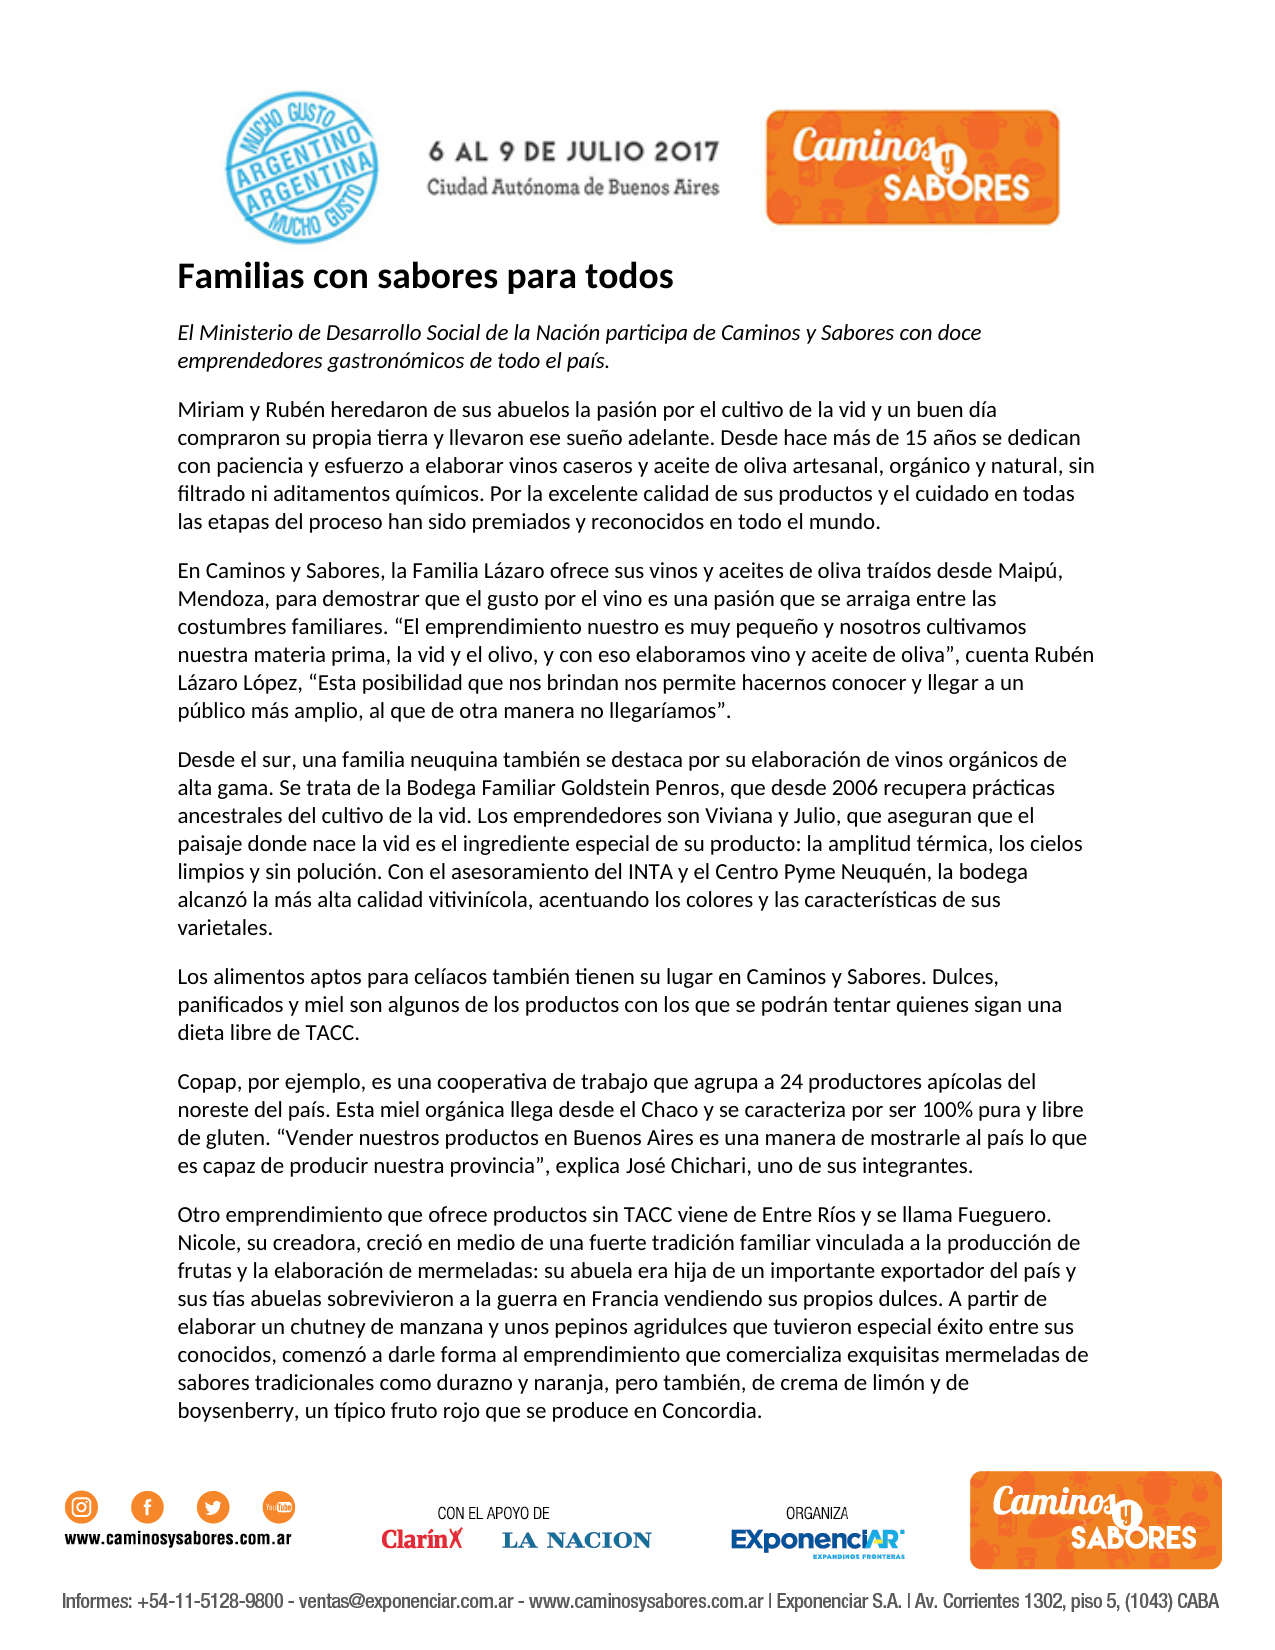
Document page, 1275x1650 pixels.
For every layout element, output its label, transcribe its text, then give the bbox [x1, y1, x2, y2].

text Otro emprendimiento que ofrece productos sin TACC viene de Entre Ríos y se llama Fueguero. Nicole, su creadora, creció en medio de una fuerte tradición familiar vinculada a la producción de frutas y la elaboración de mermeladas: su abuela era hija de un importante exportador del país y sus tías abuelas sobrevivieron a la guerra en Francia vendiendo sus propios dulces. A partir de elaborar un chutney de manzana y unos pepinos agridulces que tuvieron especial éxito entre sus conocidos, comenzó a darle forma al emprendimiento que comercializa exquisitas mermeladas de sabores tradicionales como durazno y naranja, pero también, de crema de limón y de boysenberry, un típico fruto rojo que se produce en Concordia. [177, 1200, 1098, 1424]
text Los alimentos aptos para celíacos también tienen su lugar en Caminos y Sabores. Dulces, panificados y miel son algunos de los productos con los que se podrán tentar quienes sigan una dieta libre de TACC. [177, 962, 1098, 1046]
text Familias con sabores para todos [177, 252, 1098, 298]
text En Caminos y Sabores, la Familia Lázaro ofrece sus vinos y aceites de oliva traídos desde Maipú, Mendoza, para demostrar que el gusto por el vino es una pasión que se arraiga entre las costumbres familiares. “El emprendimiento nuestro es muy pequeño y nosotros cultivamos nuestra materia prima, la vid y el olivo, y con eso elaboramos vino y aceite de oliva”, cuenta Rubén Lázaro López, “Esta posibilidad que nos brindan nos permite hacernos conocer y llegar a un público más amplio, al que de otra manera no llegaríamos”. [177, 556, 1098, 724]
text Desde el sur, una familia neuquina también se destaca por su elaboración de vinos orgánicos de alta gama. Se trata de la Bodega Familiar Goldstein Penros, que desde 2006 recupera prácticas ancestrales del cultivo de la vid. Los emprendedores son Viviana y Julio, que aseguran que el paisaje donde nace la vid es el ingrediente especial de su producto: la amplitud térmica, los cielos limpios y sin polución. Con el asesoramiento del INTA y el Centro Pyme Neuquén, la bodega alcanzó la más alta calidad vitivinícola, acentuando los colores y las características de sus varietales. [177, 745, 1098, 941]
picture [178, 73, 1097, 252]
text Miriam y Rubén heredaron de sus abuelos la pasión por el cultivo de la vid y un buen día compraron su propia tierra y llevaron ese sueño adelante. Desde hace más de 15 años se dedican con paciencia y esfuerzo a elaborar vinos caseros y aceite de oliva artesanal, orgánico y natural, sin filtrado ni aditamentos químicos. Por la excelente calidad de sus productos y el cuidado en todas las etapas del proceso han sido premiados y reconocidos en todo el mundo. [177, 395, 1098, 536]
picture [21, 1462, 1260, 1618]
text Copap, por ejemplo, es una cooperativa de trabajo que agrupa a 24 productores apícolas del noreste del país. Esta miel orgánica llega desde el Chaco y se caracteriza por ser 100% pura y libre de gluten. “Vender nuestros productos en Buenos Aires es una manera de mostrarle al país lo que es capaz de producir nuestra provincia”, explica José Chichari, uno de sus integrantes. [177, 1067, 1098, 1179]
text El Ministerio de Desarrollo Social de la Nación participa de Caminos y Sabores con doce emprendedores gastronómicos de todo el país. [177, 318, 1098, 374]
